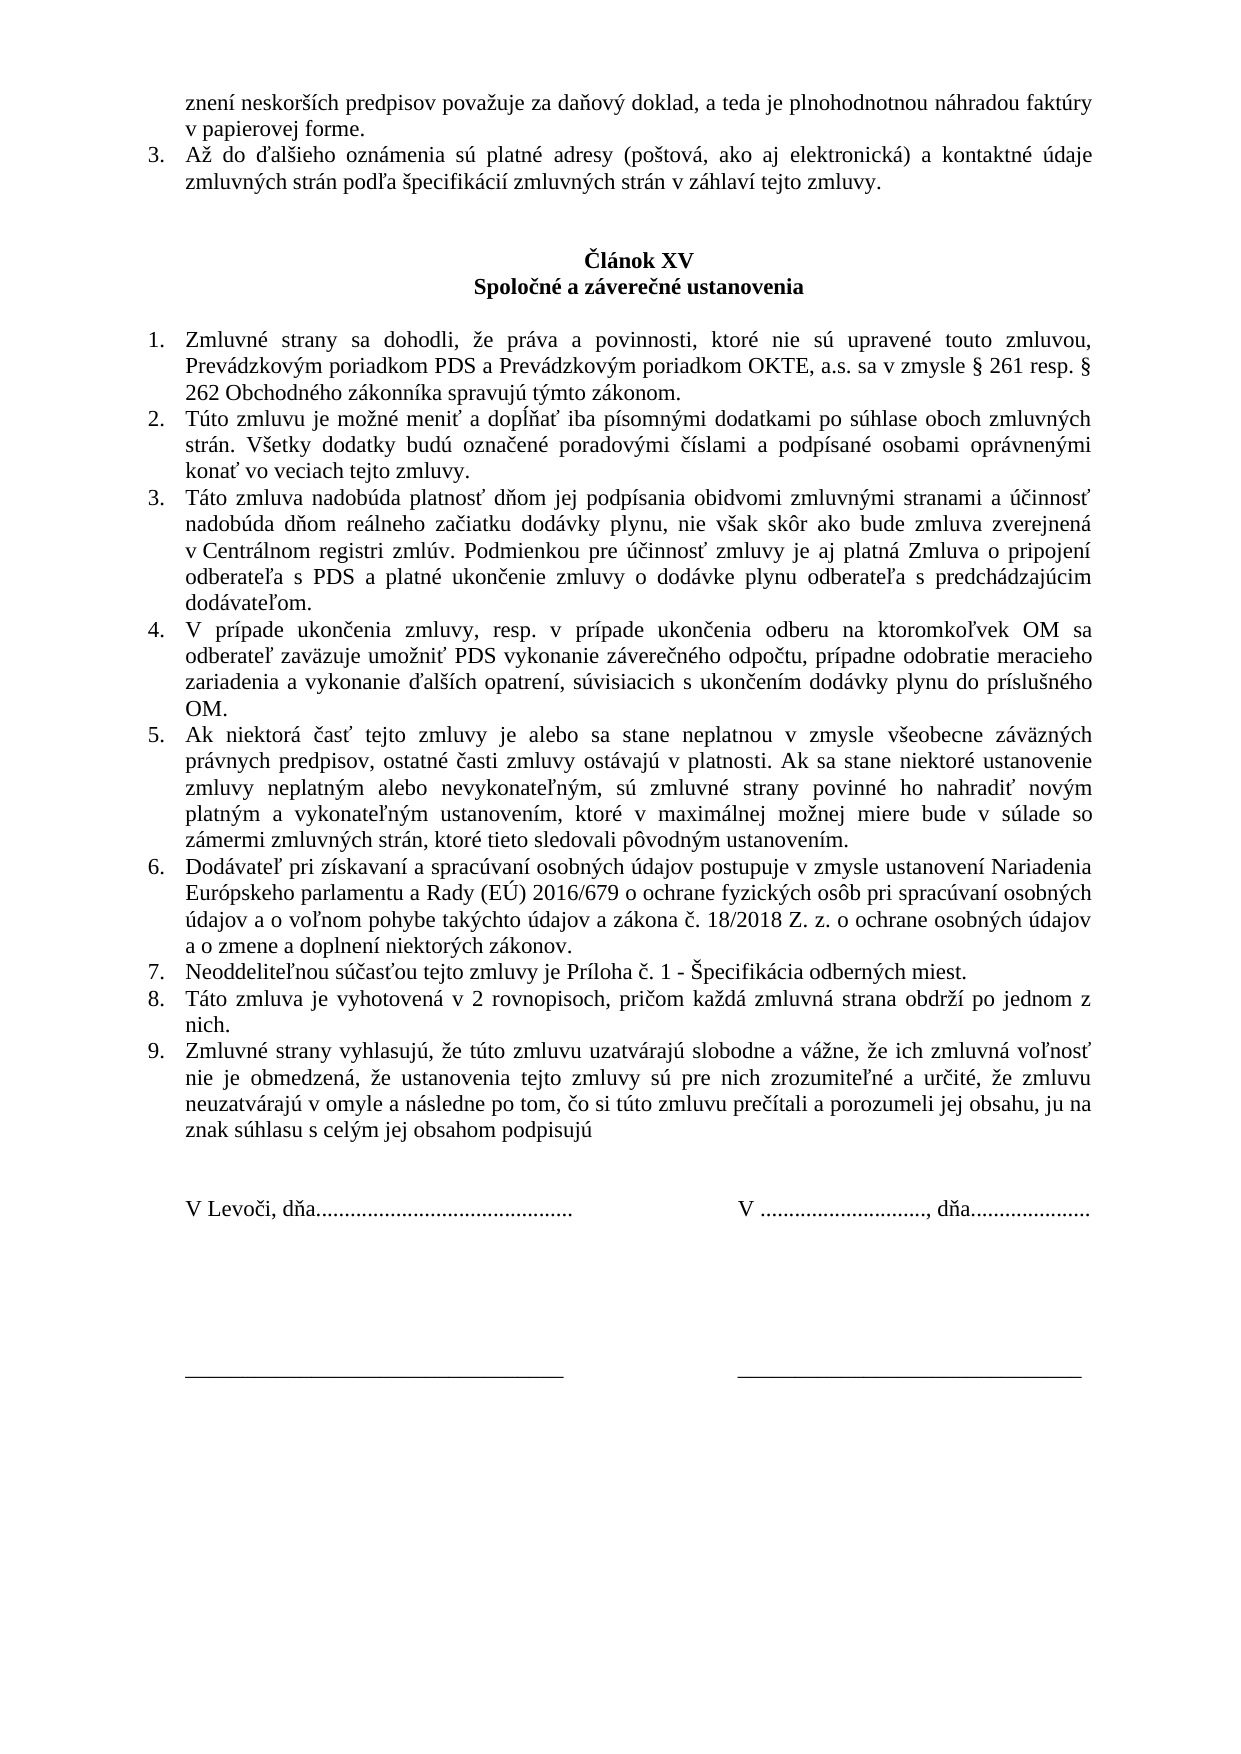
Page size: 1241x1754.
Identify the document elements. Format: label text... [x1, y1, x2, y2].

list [148, 89, 1093, 141]
text _________________________________ ______________________________ [185, 1354, 1093, 1380]
list Zmluvné strany sa dohodli, že práva a povinnosti, ktoré nie sú upravené touto zmluvou, Prevádzkovým poriadkom PDS a Prevádzkovým poriadkom OKTE, a.s. sa v zmysle § 261 resp. § 262 Obchodného zákonníka spravujú týmto zákonom. [148, 326, 1093, 405]
list Až do ďalšieho oznámenia sú platné adresy (poštová, ako aj elektronická) a kontaktné údaje zmluvných strán podľa špecifikácií zmluvných strán v záhlaví tejto zmluvy. [148, 141, 1093, 194]
list V prípade ukončenia zmluvy, resp. v prípade ukončenia odberu na ktoromkoľvek OM sa odberateľ zaväzuje umožniť PDS vykonanie záverečného odpočtu, prípadne odobratie meracieho zariadenia a vykonanie ďalších opatrení, súvisiacich s ukončením dodávky plynu do príslušného OM. [148, 616, 1093, 721]
text Článok XV [185, 247, 1093, 273]
list Dodávateľ pri získavaní a spracúvaní osobných údajov postupuje v zmysle ustanovení Nariadenia Európskeho parlamentu a Rady (EÚ) 2016/679 o ochrane fyzických osôb pri spracúvaní osobných údajov a o voľnom pohybe takýchto údajov a zákona č. 18/2018 Z. z. o ochrane osobných údajov a o zmene a doplnení niektorých zákonov. [148, 853, 1093, 958]
list Neoddeliteľnou súčasťou tejto zmluvy je Príloha č. 1 - Špecifikácia odberných miest. [148, 958, 1093, 985]
list Táto zmluva nadobúda platnosť dňom jej podpísania obidvomi zmluvnými stranami a účinnosť nadobúda dňom reálneho začiatku dodávky plynu, nie však skôr ako bude zmluva zverejnená v Centrálnom registri zmlúv. Podmienkou pre účinnosť zmluvy je aj platná Zmluva o pripojení odberateľa s PDS a platné ukončenie zmluvy o dodávke plynu odberateľa s predchádzajúcim dodávateľom. [148, 484, 1093, 616]
text V Levoči, dňa............................................. V ............................., dňa..................... [185, 1196, 1093, 1222]
list Táto zmluva je vyhotovená v 2 rovnopisoch, pričom každá zmluvná strana obdrží po jednom z nich. [148, 985, 1093, 1037]
list Zmluvné strany vyhlasujú, že túto zmluvu uzatvárajú slobodne a vážne, že ich zmluvná voľnosť nie je obmedzená, že ustanovenia tejto zmluvy sú pre nich zrozumiteľné a určité, že zmluvu neuzatvárajú v omyle a následne po tom, čo si túto zmluvu prečítali a porozumeli jej obsahu, ju na znak súhlasu s celým jej obsahom podpisujú [148, 1037, 1093, 1143]
text Spoločné a záverečné ustanovenia [185, 273, 1093, 299]
list Túto zmluvu je možné meniť a dopĺňať iba písomnými dodatkami po súhlase oboch zmluvných strán. Všetky dodatky budú označené poradovými číslami a podpísané osobami oprávnenými konať vo veciach tejto zmluvy. [148, 405, 1093, 484]
list Ak niektorá časť tejto zmluvy je alebo sa stane neplatnou v zmysle všeobecne záväzných právnych predpisov, ostatné časti zmluvy ostávajú v platnosti. Ak sa stane niektoré ustanovenie zmluvy neplatným alebo nevykonateľným, sú zmluvné strany povinné ho nahradiť novým platným a vykonateľným ustanovením, ktoré v maximálnej možnej miere bude v súlade so zámermi zmluvných strán, ktoré tieto sledovali pôvodným ustanovením. [148, 721, 1093, 853]
